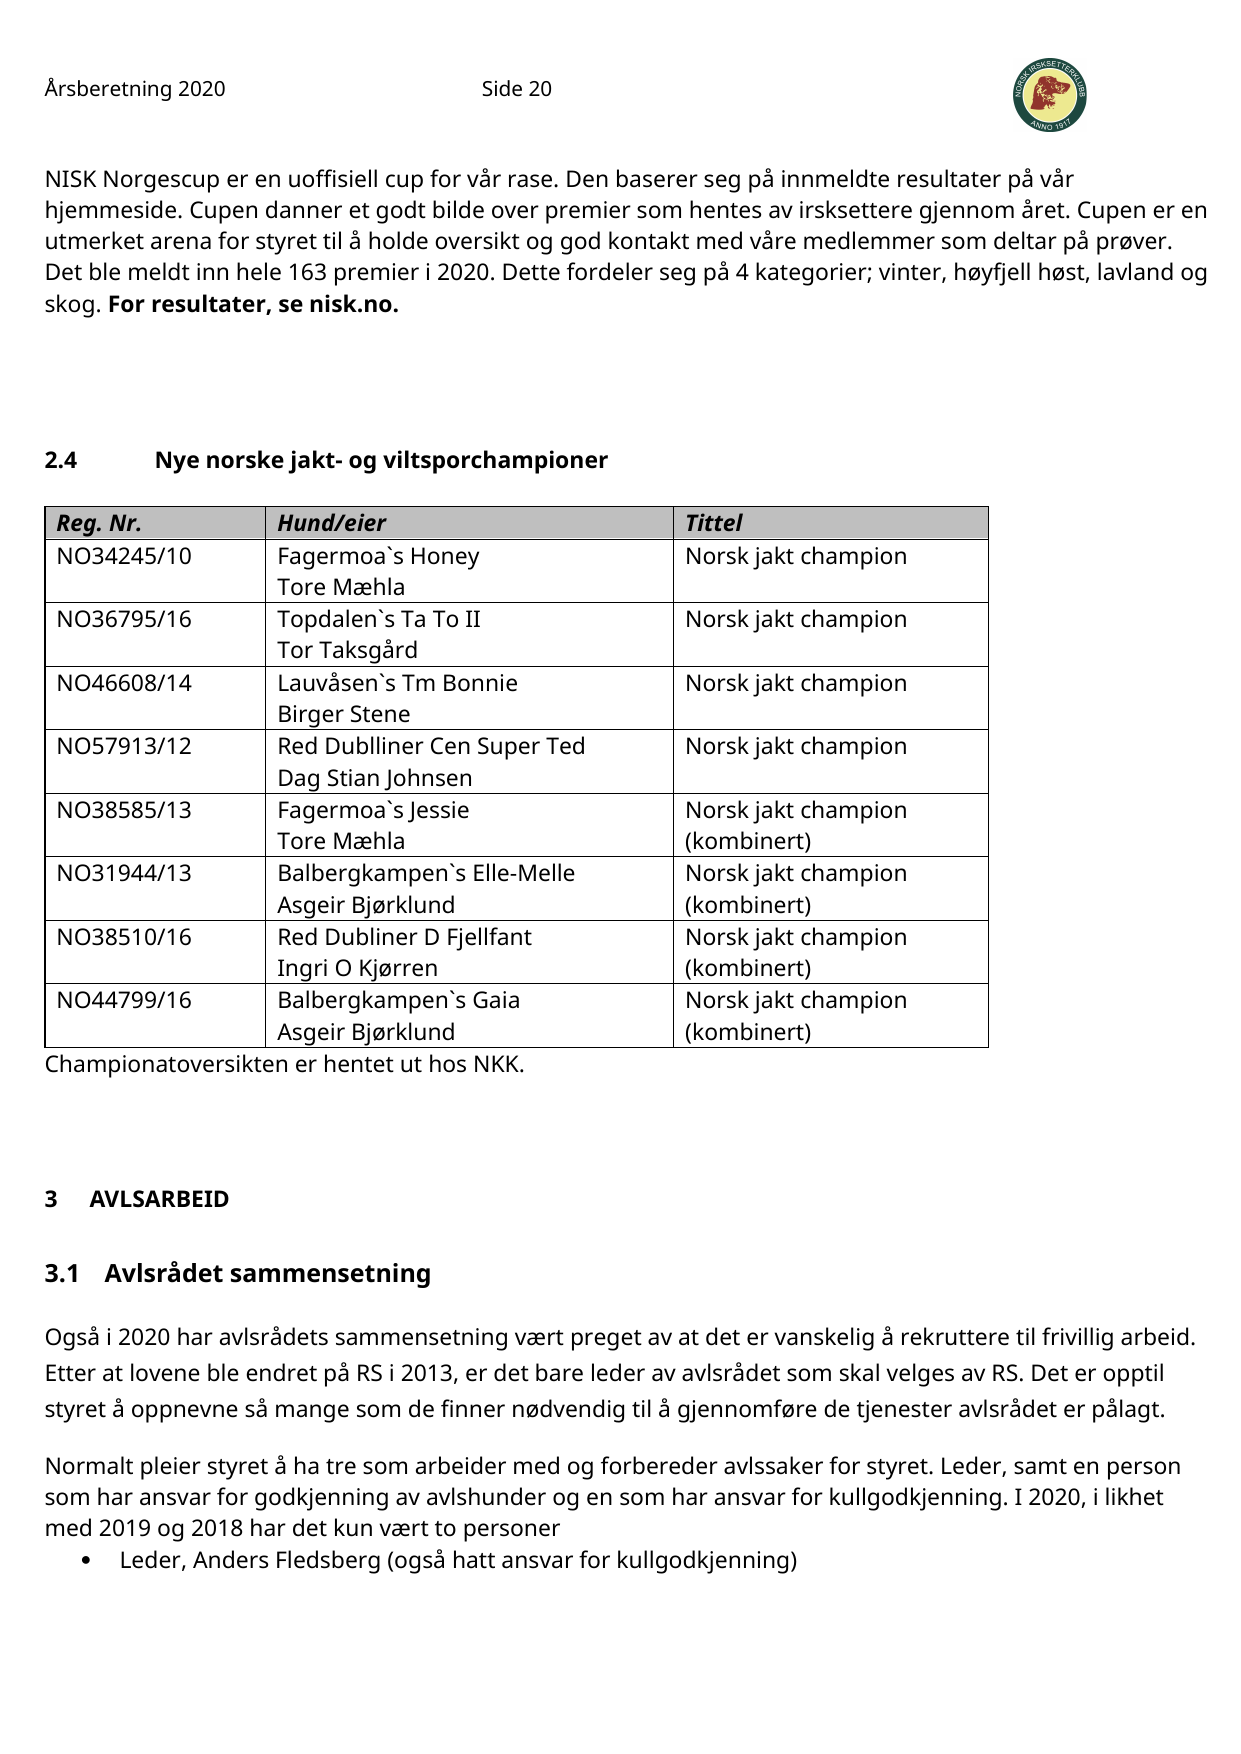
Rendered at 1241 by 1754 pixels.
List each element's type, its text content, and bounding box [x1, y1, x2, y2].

table_header Tittel [674, 507, 988, 538]
table_cell Red Dubliner D Fjellfant Ingri O Kjørren [266, 921, 673, 983]
table_cell Norsk jakt champion (kombinert) [674, 984, 988, 1047]
subtitle AVLSARBEID [44, 1183, 1211, 1214]
table_cell NO36795/16 [46, 603, 265, 666]
text Normalt pleier styret å ha tre som arbeider med og forbereder avlssaker for styret. Leder, samt en person som har ansvar for godkjenning av avlshunder og en som har ansvar for kullgodkjenning. I 2020, i likhet med 2019 og 2018 har det kun vært to personer [44, 1450, 1211, 1543]
table_cell Norsk jakt champion [674, 667, 988, 729]
table_cell Norsk jakt champion [674, 540, 988, 602]
text Championatoversikten er hentet ut hos NKK. [44, 1048, 1211, 1079]
table_cell Norsk jakt champion (kombinert) [674, 921, 988, 983]
list Leder, Anders Fledsberg (også hatt ansvar for kullgodkjenning) [82, 1543, 1211, 1575]
table_cell NO44799/16 [46, 984, 265, 1047]
picture [1013, 58, 1087, 132]
table_cell Norsk jakt champion [674, 603, 988, 666]
table_cell Norsk jakt champion (kombinert) [674, 794, 988, 856]
text NISK Norgescup er en uoffisiell cup for vår rase. Den baserer seg på innmeldte resultater på vår hjemmeside. Cupen danner et godt bilde over premier som hentes av irsksettere gjennom året. Cupen er en utmerket arena for styret til å holde oversikt og god kontakt med våre medlemmer som deltar på prøver. Det ble meldt inn hele 163 premier i 2020. Dette fordeler seg på 4 kategorier; vinter, høyfjell høst, lavland og skog. For resultater, se nisk.no. [44, 162, 1211, 319]
table_cell Norsk jakt champion [674, 730, 988, 793]
table_cell Topdalen`s Ta To II Tor Taksgård [266, 603, 673, 666]
table_cell Fagermoa`s Honey Tore Mæhla [266, 540, 673, 602]
table_cell NO38510/16 [46, 921, 265, 983]
table_cell NO31944/13 [46, 857, 265, 920]
table_cell Balbergkampen`s Gaia Asgeir Bjørklund [266, 984, 673, 1047]
text Også i 2020 har avlsrådets sammensetning vært preget av at det er vanskelig å rekruttere til frivillig arbeid. Etter at lovene ble endret på RS i 2013, er det bare leder av avlsrådet som skal velges av RS. Det er opptil styret å oppnevne så mange som de finner nødvendig til å gjennomføre de tjenester avlsrådet er pålagt. [44, 1321, 1211, 1424]
text 2.4 Nye norske jakt- og viltsporchampioner [44, 444, 1211, 475]
table_cell NO34245/10 [46, 540, 265, 602]
table_cell NO57913/12 [46, 730, 265, 793]
table_cell Lauvåsen`s Tm Bonnie Birger Stene [266, 667, 673, 729]
table_header Reg. Nr. [46, 507, 265, 538]
table_cell NO38585/13 [46, 794, 265, 856]
table_cell Red Dublliner Cen Super Ted Dag Stian Johnsen [266, 730, 673, 793]
table_cell Balbergkampen`s Elle-Melle Asgeir Bjørklund [266, 857, 673, 920]
subtitle Avlsrådet sammensetning [44, 1256, 1211, 1290]
table_cell NO46608/14 [46, 667, 265, 729]
table_cell Fagermoa`s Jessie Tore Mæhla [266, 794, 673, 856]
table_header Hund/eier [266, 507, 673, 538]
table_cell Norsk jakt champion (kombinert) [674, 857, 988, 920]
